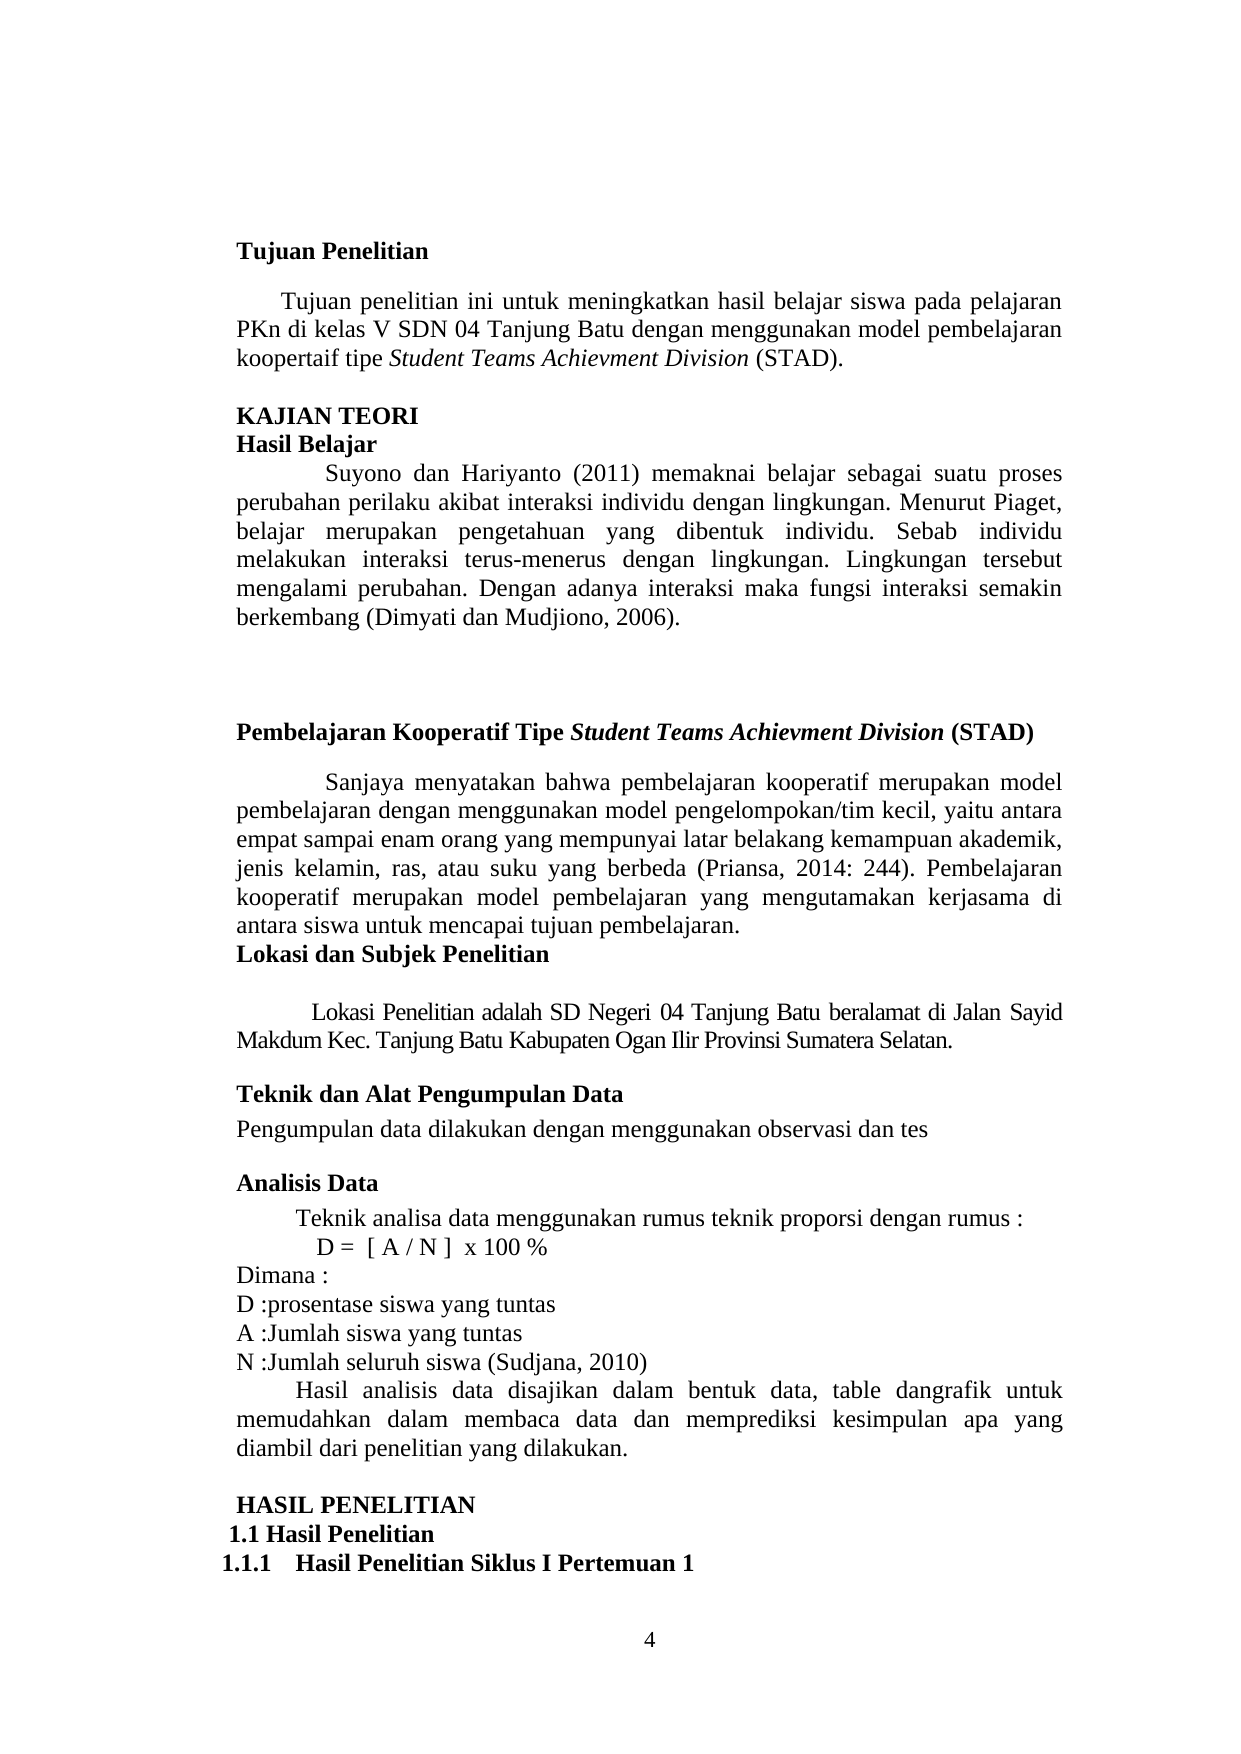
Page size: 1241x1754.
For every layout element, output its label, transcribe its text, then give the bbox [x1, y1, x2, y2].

text Dimana : [236, 1260, 1063, 1289]
text HASIL PENELITIAN [236, 1490, 1063, 1519]
text D = [ A / N ] x 100 % [236, 1232, 1063, 1260]
list Hasil Penelitian [228, 1519, 1063, 1548]
text Hasil analisis data disajikan dalam bentuk data, table dangrafik untuk memudahkan dalam membaca data dan memprediksi kesimpulan apa yang diambil dari penelitian yang dilakukan. [236, 1375, 1063, 1462]
text Tujuan Penelitian [236, 236, 1063, 265]
subtitle Analisis Data [236, 1168, 1063, 1197]
text D :prosentase siswa yang tuntas [236, 1289, 1063, 1318]
list Tujuan penelitian ini untuk meningkatkan hasil belajar siswa pada pelajaran PKn di kelas V SDN 04 Tanjung Batu dengan menggunakan model pembelajaran koopertaif tipe Student Teams Achievment Division (STAD). [236, 286, 1063, 372]
text Pembelajaran Kooperatif Tipe Student Teams Achievment Division (STAD) [236, 717, 1063, 746]
list Sanjaya menyatakan bahwa pembelajaran kooperatif merupakan model pembelajaran dengan menggunakan model pengelompokan/tim kecil, yaitu antara empat sampai enam orang yang mempunyai latar belakang kemampuan akademik, jenis kelamin, ras, atau suku yang berbeda (Priansa, 2014: 244). Pembelajaran kooperatif merupakan model pembelajaran yang mengutamakan kerjasama di antara siswa untuk mencapai tujuan pembelajaran. [236, 767, 1063, 939]
subtitle Teknik dan Alat Pengumpulan Data [236, 1079, 1063, 1108]
text Lokasi Penelitian adalah SD Negeri 04 Tanjung Batu beralamat di Jalan Sayid Makdum Kec. Tanjung Batu Kabupaten Ogan Ilir Provinsi Sumatera Selatan. [236, 997, 1063, 1054]
list Suyono dan Hariyanto (2011) memaknai belajar sebagai suatu proses perubahan perilaku akibat interaksi individu dengan lingkungan. Menurut Piaget, belajar merupakan pengetahuan yang dibentuk individu. Sebab individu melakukan interaksi terus-menerus dengan lingkungan. Lingkungan tersebut mengalami perubahan. Dengan adanya interaksi maka fungsi interaksi semakin berkembang (Dimyati dan Mudjiono, 2006). [236, 458, 1063, 631]
text KAJIAN TEORI [236, 401, 1063, 429]
text Hasil Belajar [236, 429, 1063, 458]
list Hasil Penelitian Siklus I Pertemuan 1 [221, 1548, 1063, 1577]
text Teknik analisa data menggunakan rumus teknik proporsi dengan rumus : [236, 1203, 1063, 1232]
text Lokasi dan Subjek Penelitian [236, 939, 1063, 968]
text A :Jumlah siswa yang tuntas [236, 1318, 1063, 1347]
text Pengumpulan data dilakukan dengan menggunakan observasi dan tes [236, 1114, 1063, 1143]
text N :Jumlah seluruh siswa (Sudjana, 2010) [236, 1347, 1063, 1375]
